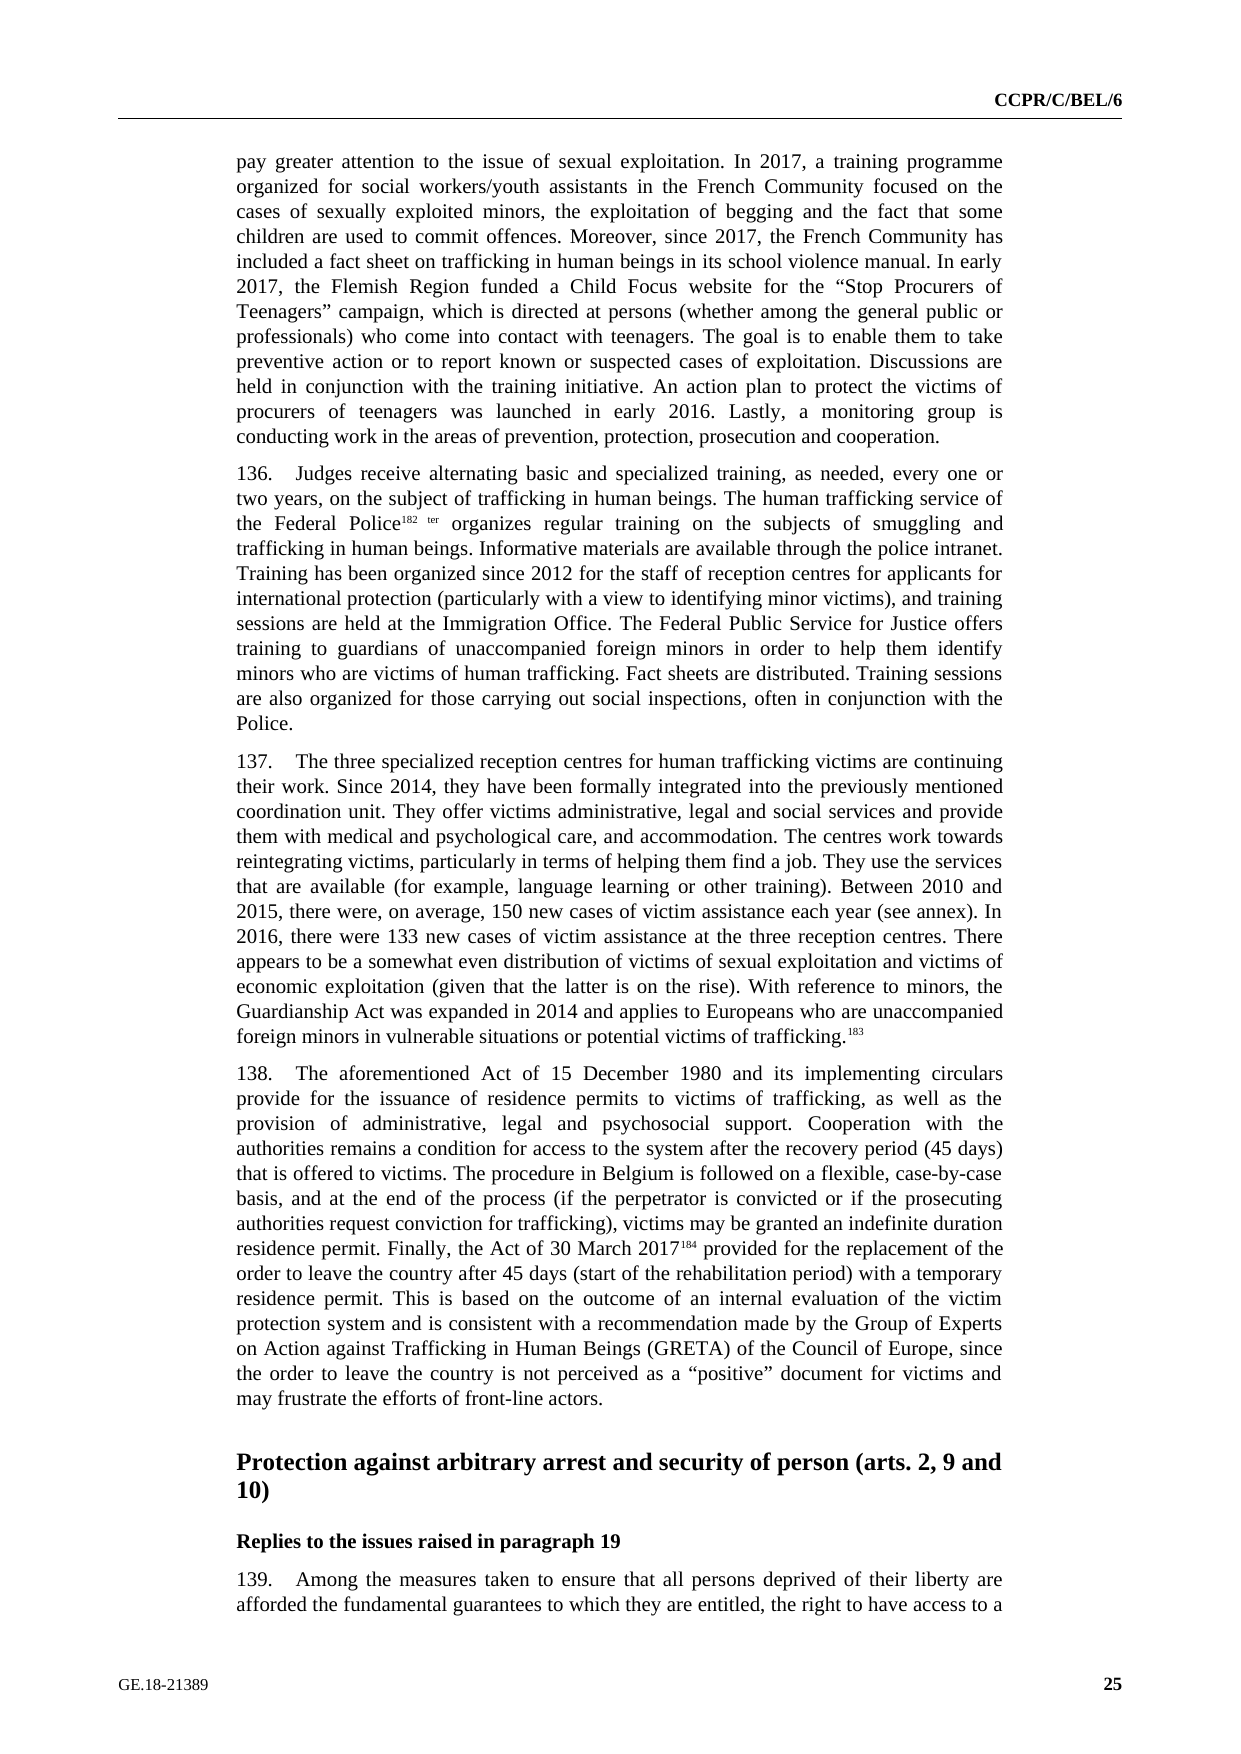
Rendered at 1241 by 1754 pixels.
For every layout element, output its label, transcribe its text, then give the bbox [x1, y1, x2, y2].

text 137. The three specialized reception centres for human trafficking victims are continuing their work. Since 2014, they have been formally integrated into the previously mentioned coordination unit. They offer victims administrative, legal and social services and provide them with medical and psychological care, and accommodation. The centres work towards reintegrating victims, particularly in terms of helping them find a job. They use the services that are available (for example, language learning or other training). Between 2010 and 2015, there were, on average, 150 new cases of victim assistance each year (see annex). In 2016, there were 133 new cases of victim assistance at the three reception centres. There appears to be a somewhat even distribution of victims of sexual exploitation and victims of economic exploitation (given that the latter is on the rise). With reference to minors, the Guardianship Act was expanded in 2014 and applies to Europeans who are unaccompanied foreign minors in vulnerable situations or potential victims of trafficking.183 [236, 748, 1004, 1048]
text 138. The aforementioned Act of 15 December 1980 and its implementing circulars provide for the issuance of residence permits to victims of trafficking, as well as the provision of administrative, legal and psychosocial support. Cooperation with the authorities remains a condition for access to the system after the recovery period (45 days) that is offered to victims. The procedure in Belgium is followed on a flexible, case-by-case basis, and at the end of the process (if the perpetrator is convicted or if the prosecuting authorities request conviction for trafficking), victims may be granted an indefinite duration residence permit. Finally, the Act of 30 March 2017184 provided for the replacement of the order to leave the country after 45 days (start of the rehabilitation period) with a temporary residence permit. This is based on the outcome of an internal evaluation of the victim protection system and is consistent with a recommendation made by the Group of Experts on Action against Trafficking in Human Beings (GRETA) of the Council of Europe, since the order to leave the country is not perceived as a “positive” document for victims and may frustrate the efforts of front-line actors. [236, 1060, 1004, 1410]
text Protection against arbitrary arrest and security of person (arts. 2, 9 and 10) [118, 1448, 1004, 1504]
text Replies to the issues raised in paragraph 19 [118, 1529, 1004, 1554]
text 136. Judges receive alternating basic and specialized training, as needed, every one or two years, on the subject of trafficking in human beings. The human trafficking service of the Federal Police182 ter organizes regular training on the subjects of smuggling and trafficking in human beings. Informative materials are available through the police intranet. Training has been organized since 2012 for the staff of reception centres for applicants for international protection (particularly with a view to identifying minor victims), and training sessions are held at the Immigration Office. The Federal Public Service for Justice offers training to guardians of unaccompanied foreign minors in order to help them identify minors who are victims of human trafficking. Fact sheets are distributed. Training sessions are also organized for those carrying out social inspections, often in conjunction with the Police. [236, 460, 1004, 735]
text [236, 148, 1004, 448]
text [236, 1566, 1004, 1616]
